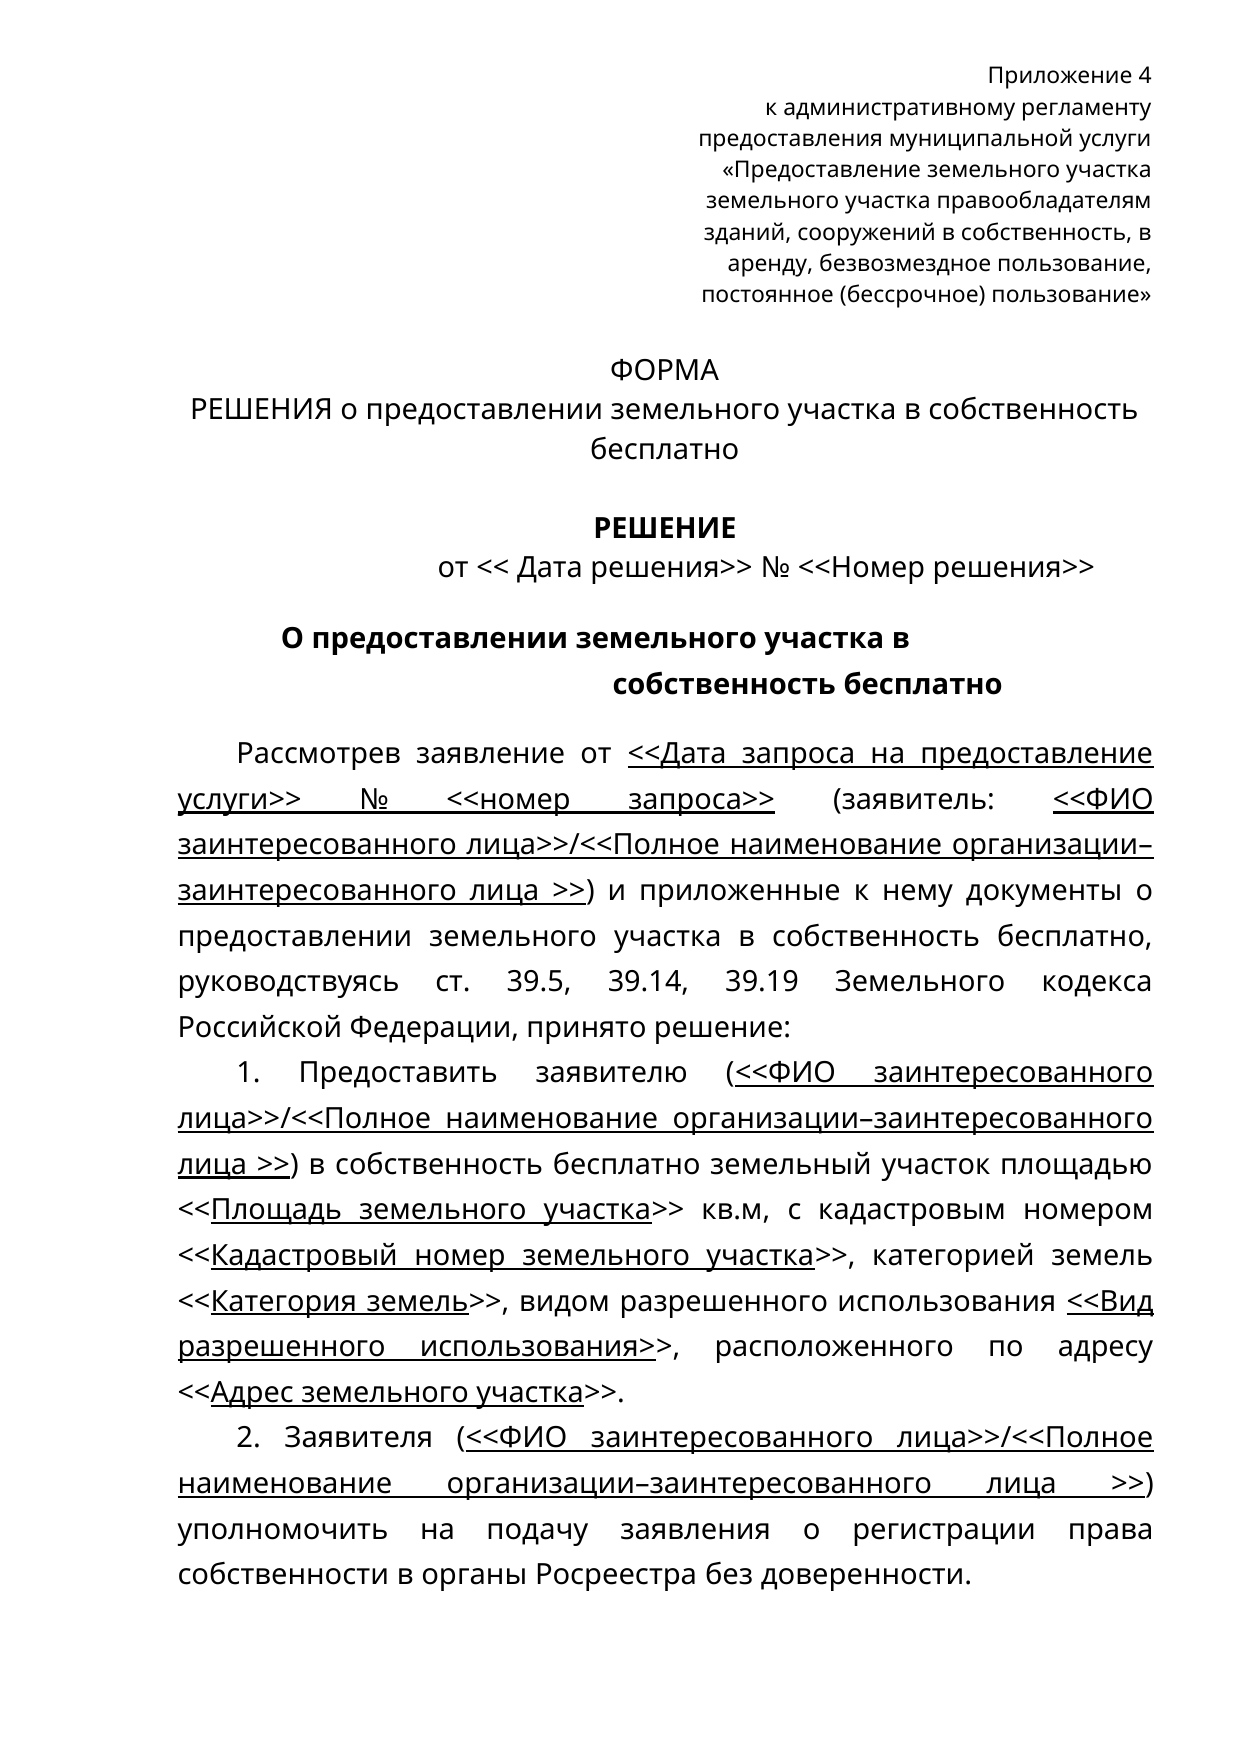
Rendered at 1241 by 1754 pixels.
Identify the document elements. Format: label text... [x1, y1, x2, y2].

text от << Дата решения>> № <<Номер решения>> [437, 546, 1154, 585]
text 2. Заявителя (<<ФИО заинтересованного лица>>/<<Полное наименование организации–заинтересованного лица >>) уполномочить на подачу заявления о регистрации права собственности в органы Росреестра без доверенности. [177, 1417, 1153, 1593]
text ФОРМА [177, 349, 1152, 388]
text к административному регламенту предоставления муниципальной услуги «Предоставление земельного участка земельного участка правообладателям зданий, сооружений в собственность, в аренду, безвозмездное пользование, постоянное (бессрочное) пользование» [664, 90, 1152, 309]
text Рассмотрев заявление от <<Дата запроса на предоставление услуги>> № <<номер запроса>> (заявитель: <<ФИО заинтересованного лица>>/<<Полное наименование организации–заинтересованного лица >>) и приложенные к нему документы о предоставлении земельного участка в собственность бесплатно, руководствуясь ст. 39.5, 39.14, 39.19 Земельного кодекса Российской Федерации, принято решение: [177, 732, 1153, 857]
text Приложение 4 [664, 59, 1152, 90]
text РЕШЕНИЯ о предоставлении земельного участка в собственность бесплатно [177, 388, 1152, 468]
text РЕШЕНИЕ [593, 508, 1154, 546]
text 1. Предоставить заявителю (<<ФИО заинтересованного лица>>/<<Полное наименование организации–заинтересованного лица >>) в собственность бесплатно земельный участок площадью <<Площадь земельного участка>> кв.м, с кадастровым номером <<Кадастровый номер земельного участка>>, категорией земель <<Категория земель>>, видом разрешенного использования <<Вид разрешенного использования>>, расположенного по адресу <<Адрес земельного участка>>. [177, 1132, 1153, 1411]
text О предоставлении земельного участка в собственность бесплатно [281, 618, 1114, 703]
text Рассмотрев заявление от <<Дата запроса на предоставление услуги>> № <<номер запроса>> (заявитель: <<ФИО заинтересованного лица>>/<<Полное наименование организации–заинтересованного лица >>) и приложенные к нему документы о предоставлении земельного участка в собственность бесплатно, руководствуясь ст. 39.5, 39.14, 39.19 Земельного кодекса Российской Федерации, принято решение: [177, 858, 1153, 1046]
text 1. Предоставить заявителю (<<ФИО заинтересованного лица>>/<<Полное наименование организации–заинтересованного лица >>) в собственность бесплатно земельный участок площадью <<Площадь земельного участка>> кв.м, с кадастровым номером <<Кадастровый номер земельного участка>>, категорией земель <<Категория земель>>, видом разрешенного использования <<Вид разрешенного использования>>, расположенного по адресу <<Адрес земельного участка>>. [177, 1052, 1153, 1131]
